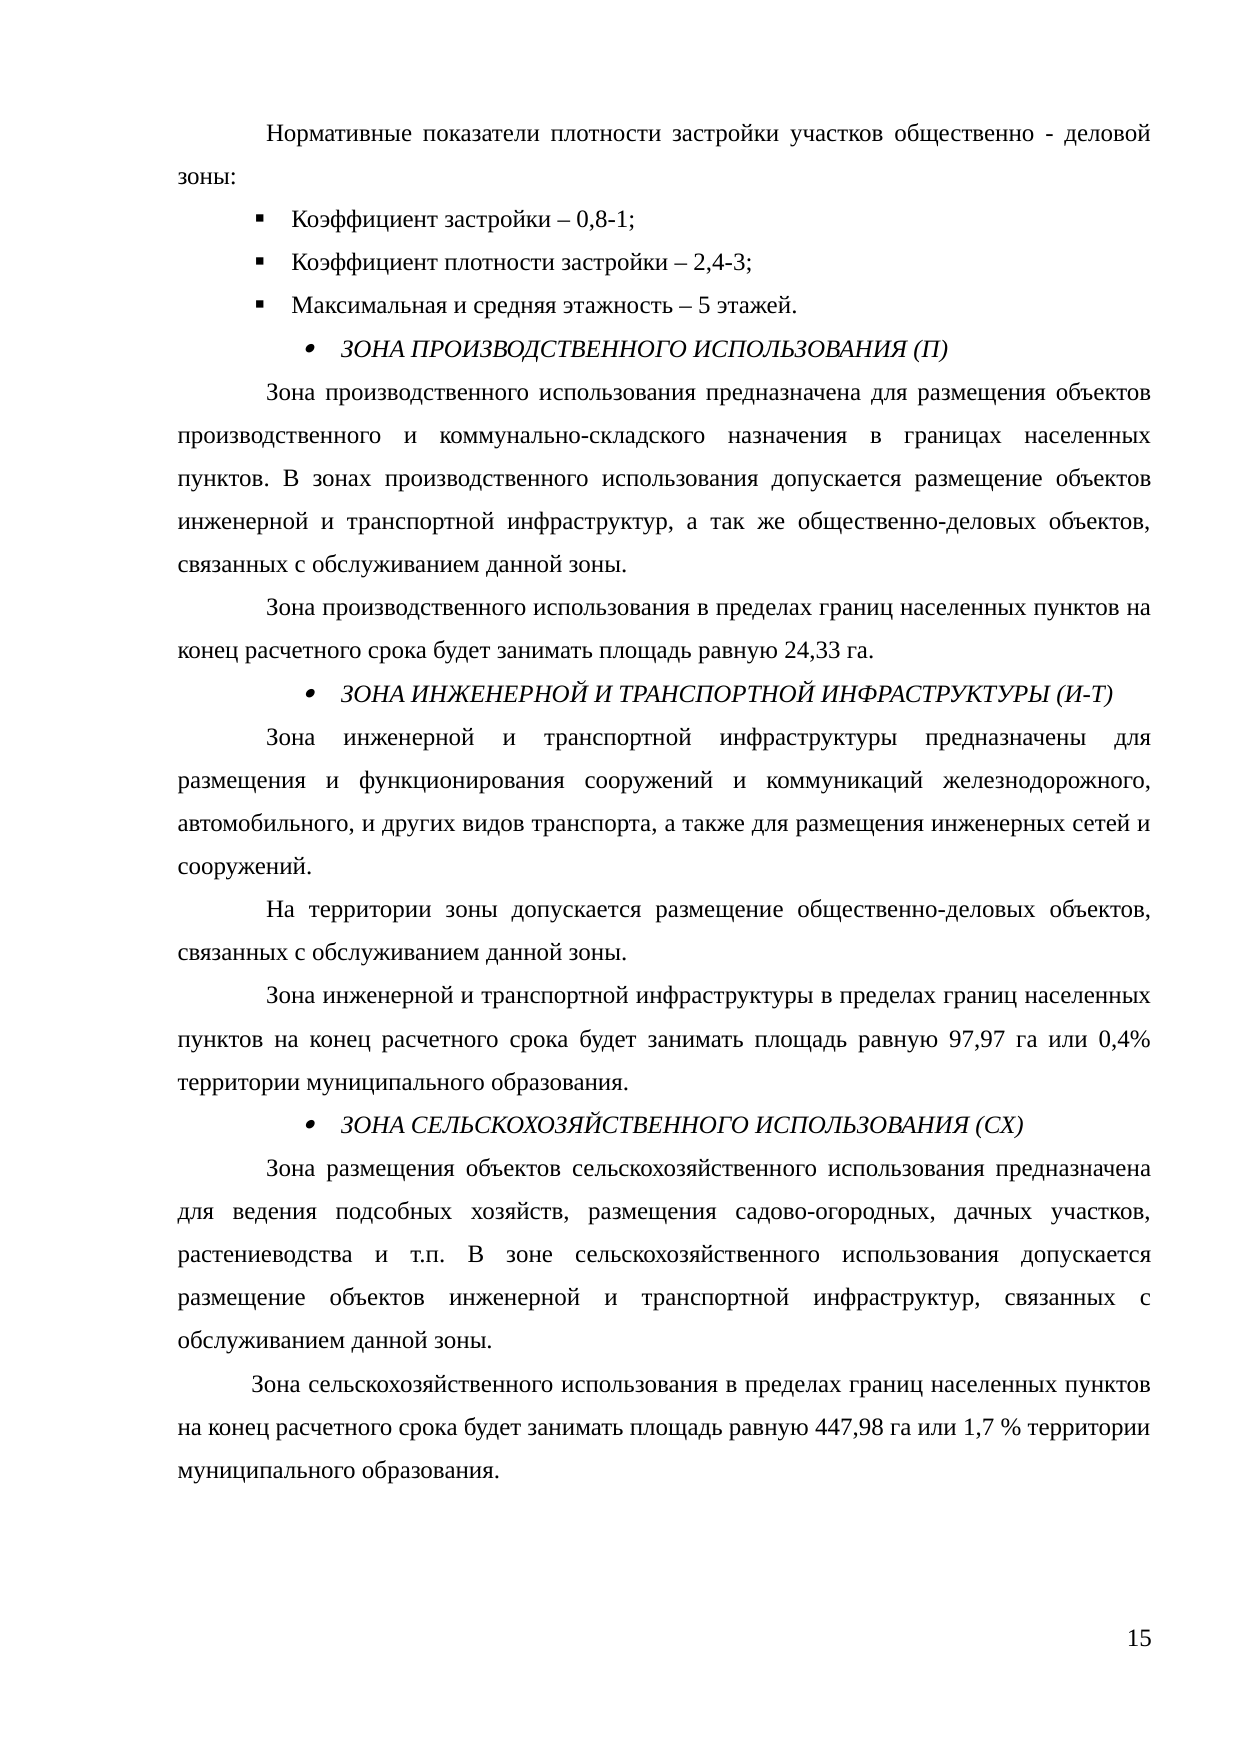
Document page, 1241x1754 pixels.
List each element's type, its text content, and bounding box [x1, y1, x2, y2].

list Зона производственного использования (П) [303, 334, 1152, 362]
text На территории зоны допускается размещение общественно-деловых объектов, связанных с обслуживанием данной зоны. [177, 894, 1152, 966]
text Зона размещения объектов сельскохозяйственного использования предназначена для ведения подсобных хозяйств, размещения садово-огородных, дачных участков, растениеводства и т.п. В зоне сельскохозяйственного использования допускается размещение объектов инженерной и транспортной инфраструктур, связанных с обслуживанием данной зоны. [177, 1153, 1152, 1354]
list Коэффициент застройки – 0,8-1; [254, 204, 1152, 233]
text Зона производственного использования в пределах границ населенных пунктов на конец расчетного срока будет занимать площадь равную 24,33 га. [177, 592, 1152, 664]
list Зона инженерной и транспортной инфраструктуры (И-Т) [303, 679, 1152, 707]
text Зона инженерной и транспортной инфраструктуры предназначены для размещения и функционирования сооружений и коммуникаций железнодорожного, автомобильного, и других видов транспорта, а также для размещения инженерных сетей и сооружений. [177, 722, 1152, 880]
text Зона сельскохозяйственного использования в пределах границ населенных пунктов на конец расчетного срока будет занимать площадь равную 447,98 га или 1,7 % территории муниципального образования. [177, 1369, 1152, 1484]
list Максимальная и средняя этажность – 5 этажей. [254, 291, 1152, 319]
text Нормативные показатели плотности застройки участков общественно - деловой зоны: [177, 118, 1152, 190]
text Зона инженерной и транспортной инфраструктуры в пределах границ населенных пунктов на конец расчетного срока будет занимать площадь равную 97,97 га или 0,4% территории муниципального образования. [177, 981, 1152, 1096]
text Зона производственного использования предназначена для размещения объектов производственного и коммунально-складского назначения в границах населенных пунктов. В зонах производственного использования допускается размещение объектов инженерной и транспортной инфраструктур, а так же общественно-деловых объектов, связанных с обслуживанием данной зоны. [177, 377, 1152, 578]
list Зона сельскохозяйственного использования (Сх) [303, 1110, 1152, 1139]
list Коэффициент плотности застройки – 2,4-3; [254, 247, 1152, 276]
